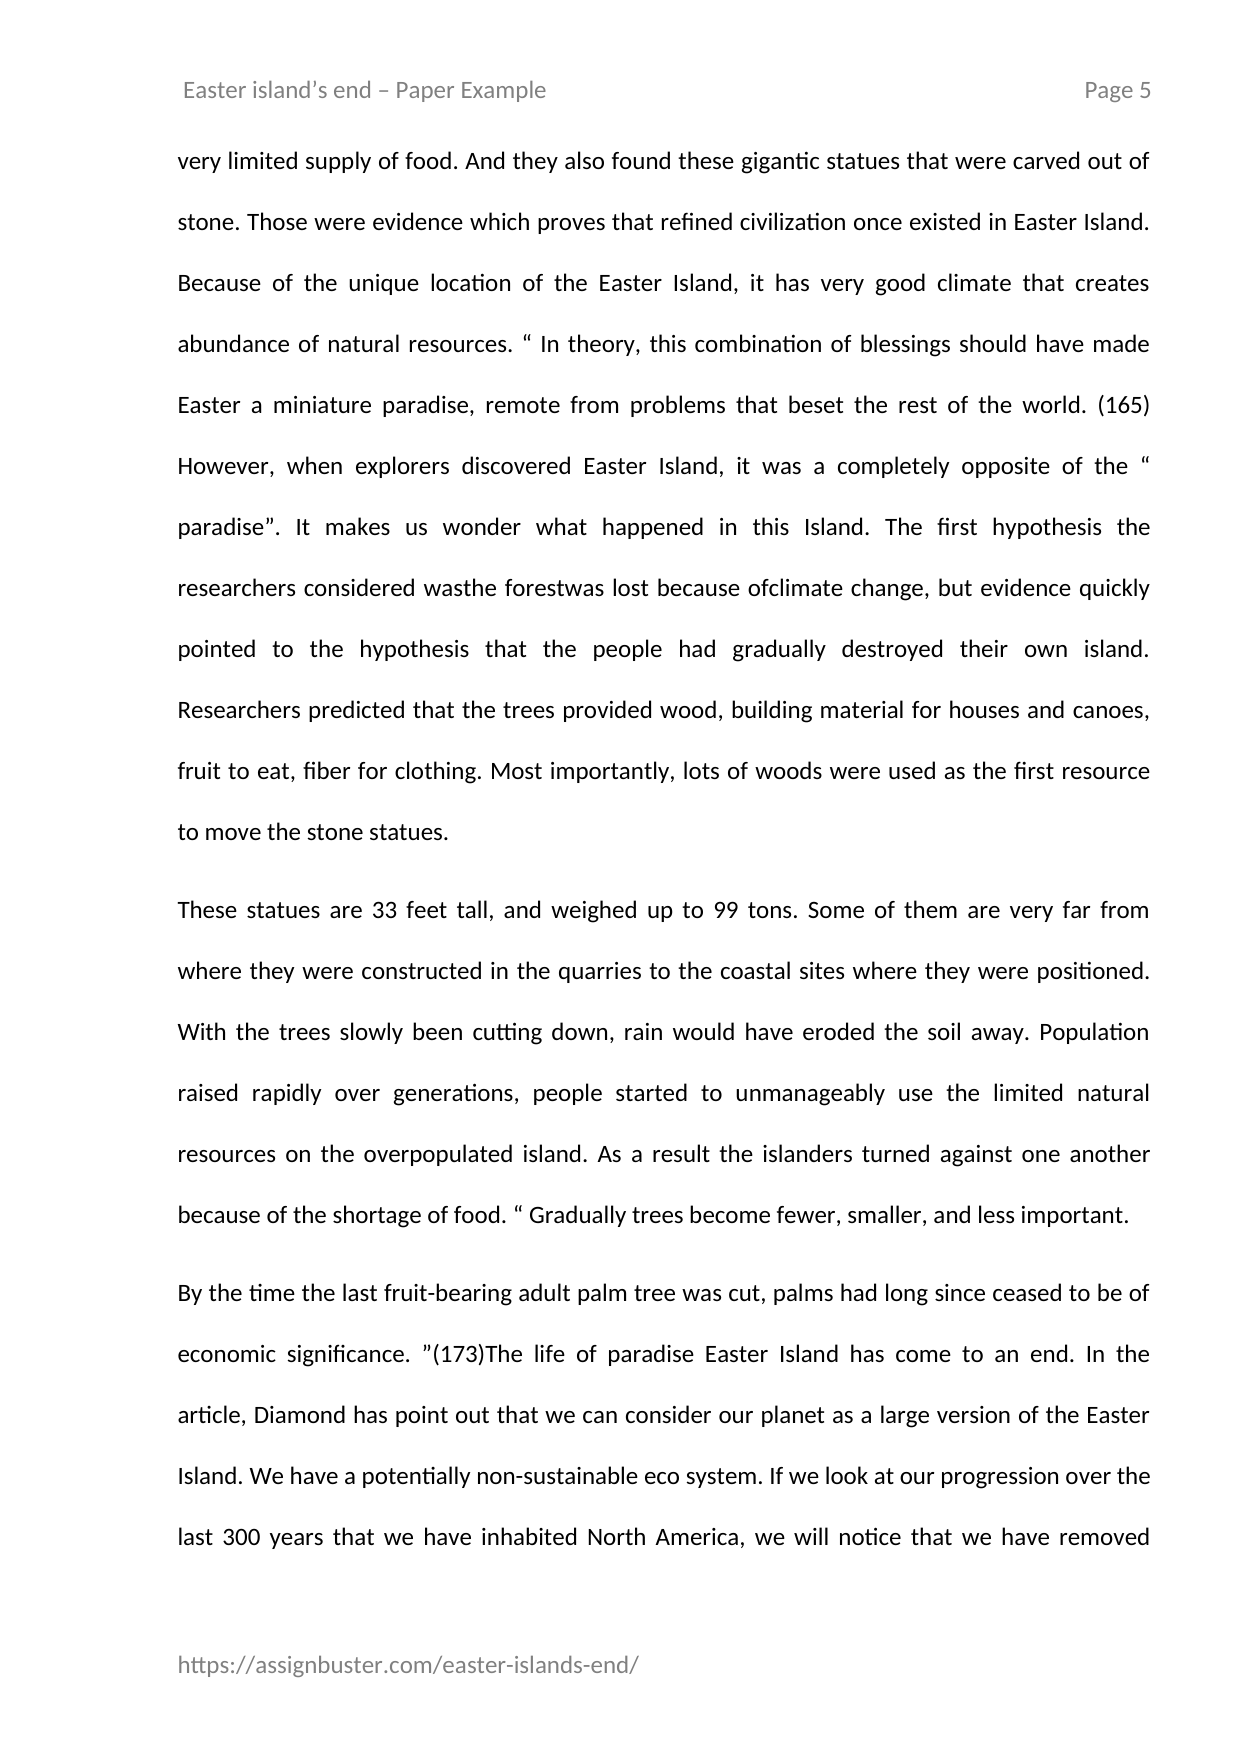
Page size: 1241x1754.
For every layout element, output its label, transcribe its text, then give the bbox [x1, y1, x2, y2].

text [177, 1277, 1152, 1552]
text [177, 145, 1152, 847]
text These statues are 33 feet tall, and weighed up to 99 tons. Some of them are very far from where they were constructed in the quarries to the coastal sites where they were positioned. With the trees slowly been cutting down, rain would have eroded the soil away. Population raised rapidly over generations, people started to unmanageably use the limited natural resources on the overpopulated island. As a result the islanders turned against one another because of the shortage of food. “ Gradually trees become fewer, smaller, and less important. [177, 894, 1152, 1230]
